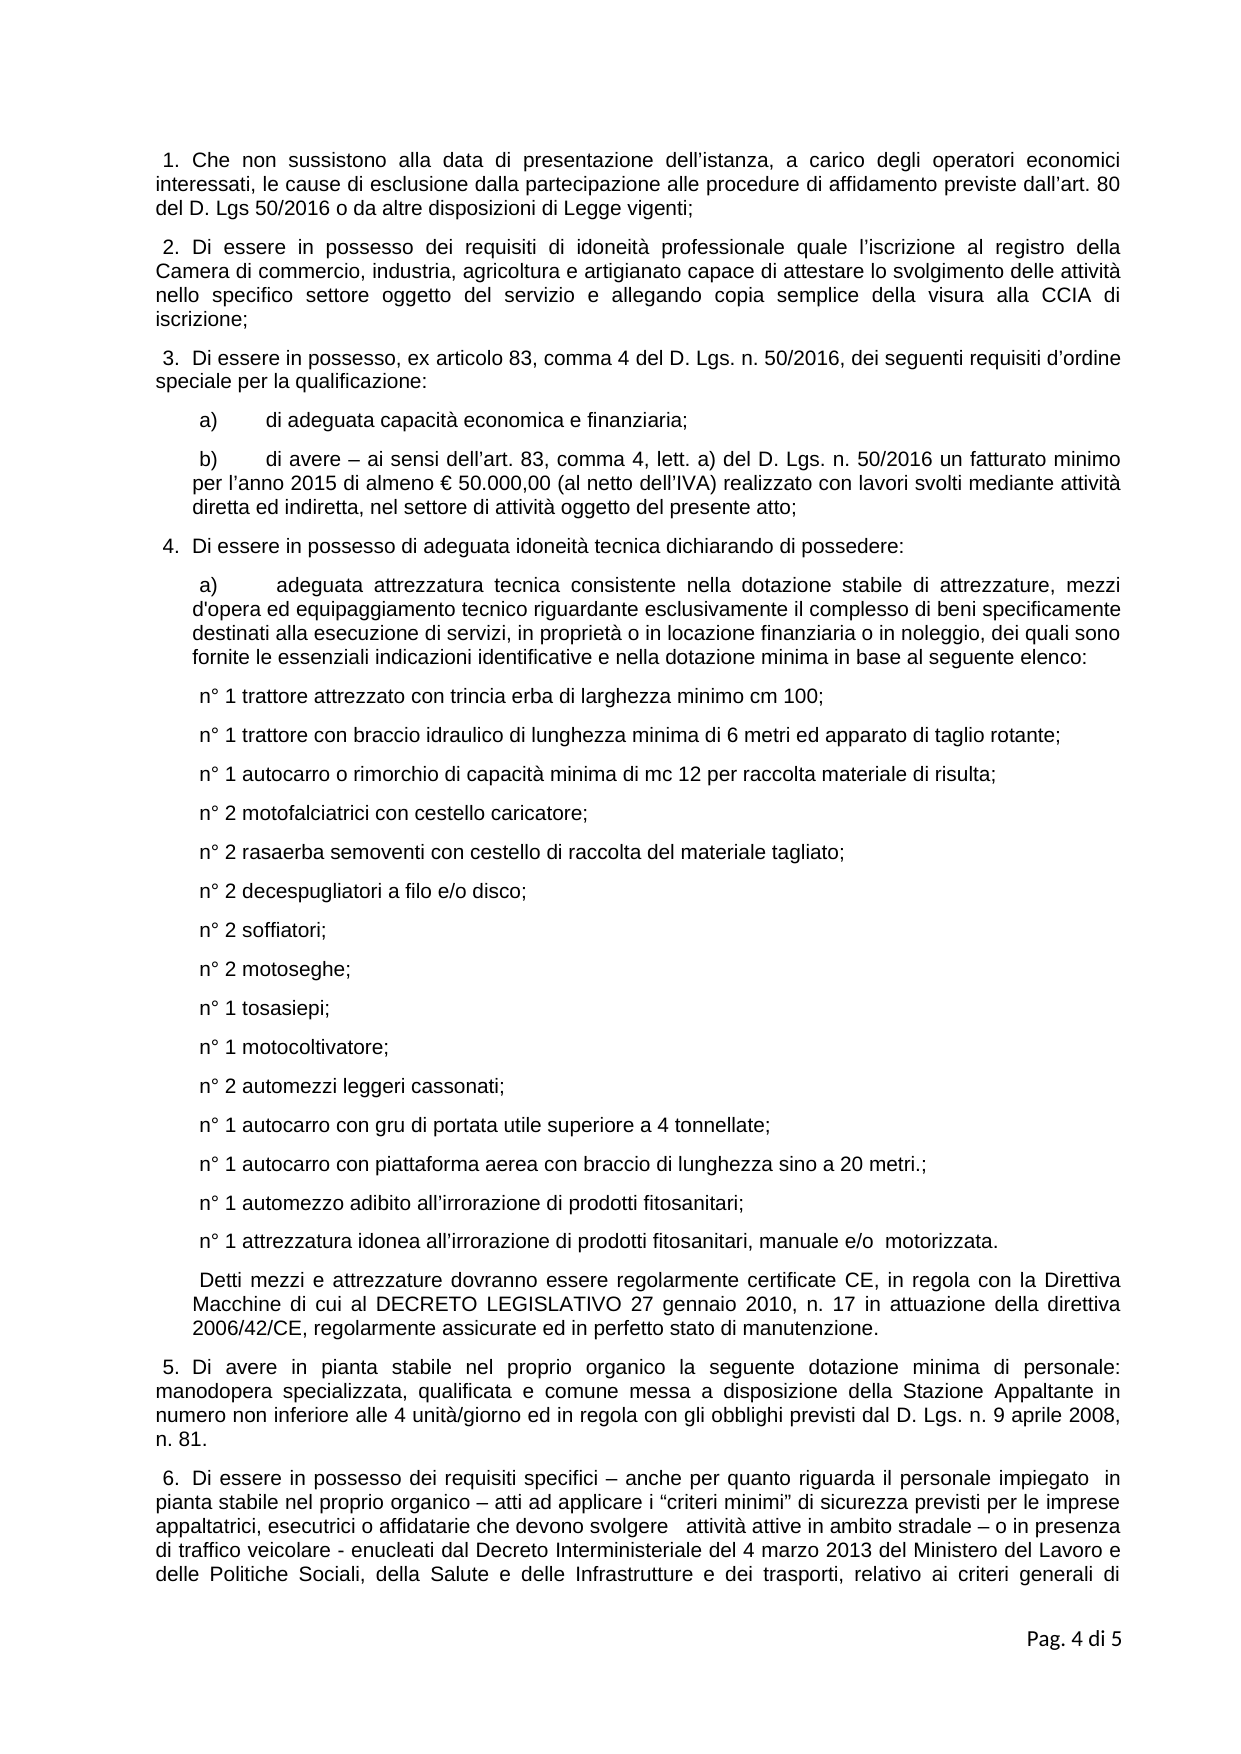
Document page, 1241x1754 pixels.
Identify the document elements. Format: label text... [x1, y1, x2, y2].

text n° 2 motoseghe; [192, 957, 1122, 981]
text n° 1 autocarro o rimorchio di capacità minima di mc 12 per raccolta materiale di risulta; [192, 762, 1122, 786]
text n° 2 soffiatori; [192, 918, 1122, 942]
text n° 1 motocoltivatore; [192, 1034, 1122, 1058]
list Che non sussistono alla data di presentazione dell’istanza, a carico degli operatori economici interessati, le cause di esclusione dalla partecipazione alle procedure di affidamento previste dall’art. 80 del D. Lgs 50/2016 o da altre disposizioni di Legge vigenti; [155, 148, 1122, 219]
text n° 2 decespugliatori a filo e/o disco; [192, 879, 1122, 903]
text n° 1 trattore con braccio idraulico di lunghezza minima di ed apparato di taglio rotante; [192, 723, 1122, 747]
text n° 1 automezzo adibito all’irrorazione di prodotti fitosanitari; [192, 1190, 1122, 1214]
list Di essere in possesso di adeguata idoneità tecnica dichiarando di possedere: [155, 534, 1122, 558]
text n° 1 autocarro con piattaforma aerea con braccio di lunghezza sino a .; [192, 1151, 1122, 1175]
list di adeguata capacità economica e finanziaria; [192, 408, 1122, 432]
text n° 1 trattore attrezzato con trincia erba di larghezza minimo cm 100; [192, 684, 1122, 708]
text n° 2 automezzi leggeri cassonati; [192, 1073, 1122, 1097]
text Detti mezzi e attrezzature dovranno essere regolarmente certificate CE, in regola con la Direttiva Macchine di cui al DECRETO LEGISLATIVO 27 gennaio 2010, n. 17 in attuazione della direttiva 2006/42/CE, regolarmente assicurate ed in perfetto stato di manutenzione. [192, 1268, 1122, 1340]
text n° 2 rasaerba semoventi con cestello di raccolta del materiale tagliato; [192, 840, 1122, 864]
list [155, 1466, 1122, 1586]
list Di avere in pianta stabile nel proprio organico la seguente dotazione minima di personale: manodopera specializzata, qualificata e comune messa a disposizione della Stazione Appaltante in numero non inferiore alle 4 unità/giorno ed in regola con gli obblighi previsti dal D. Lgs. n. 9 aprile 2008, n. 81. [155, 1355, 1122, 1451]
text n° 1 tosasiepi; [192, 996, 1122, 1019]
text n° 1 autocarro con gru di portata utile superiore a 4 tonnellate; [192, 1112, 1122, 1136]
list Di essere in possesso dei requisiti di idoneità professionale quale l’iscrizione al registro della Camera di commercio, industria, agricoltura e artigianato capace di attestare lo svolgimento delle attività nello specifico settore oggetto del servizio e allegando copia semplice della visura alla CCIA di iscrizione; [155, 234, 1122, 330]
list adeguata attrezzatura tecnica consistente nella dotazione stabile di attrezzature, mezzi d'opera ed equipaggiamento tecnico riguardante esclusivamente il complesso di beni specificamente destinati alla esecuzione di servizi, in proprietà o in locazione finanziaria o in noleggio, dei quali sono fornite le essenziali indicazioni identificative e nella dotazione minima in base al seguente elenco: [192, 573, 1122, 669]
list di avere – ai sensi dell’art. 83, comma 4, lett. a) del D. Lgs. n. 50/2016 un fatturato minimo per l’anno 2015 di almeno € 50.000,00 (al netto dell’IVA) realizzato con lavori svolti mediante attività diretta ed indiretta, nel settore di attività oggetto del presente atto; [192, 447, 1122, 519]
list Di essere in possesso, ex articolo 83, comma 4 del D. Lgs. n. 50/2016, dei seguenti requisiti d’ordine speciale per la qualificazione: [155, 345, 1122, 393]
text n° 2 motofalciatrici con cestello caricatore; [192, 801, 1122, 825]
text n° 1 attrezzatura idonea all’irrorazione di prodotti fitosanitari, manuale e/o motorizzata. [192, 1229, 1122, 1253]
